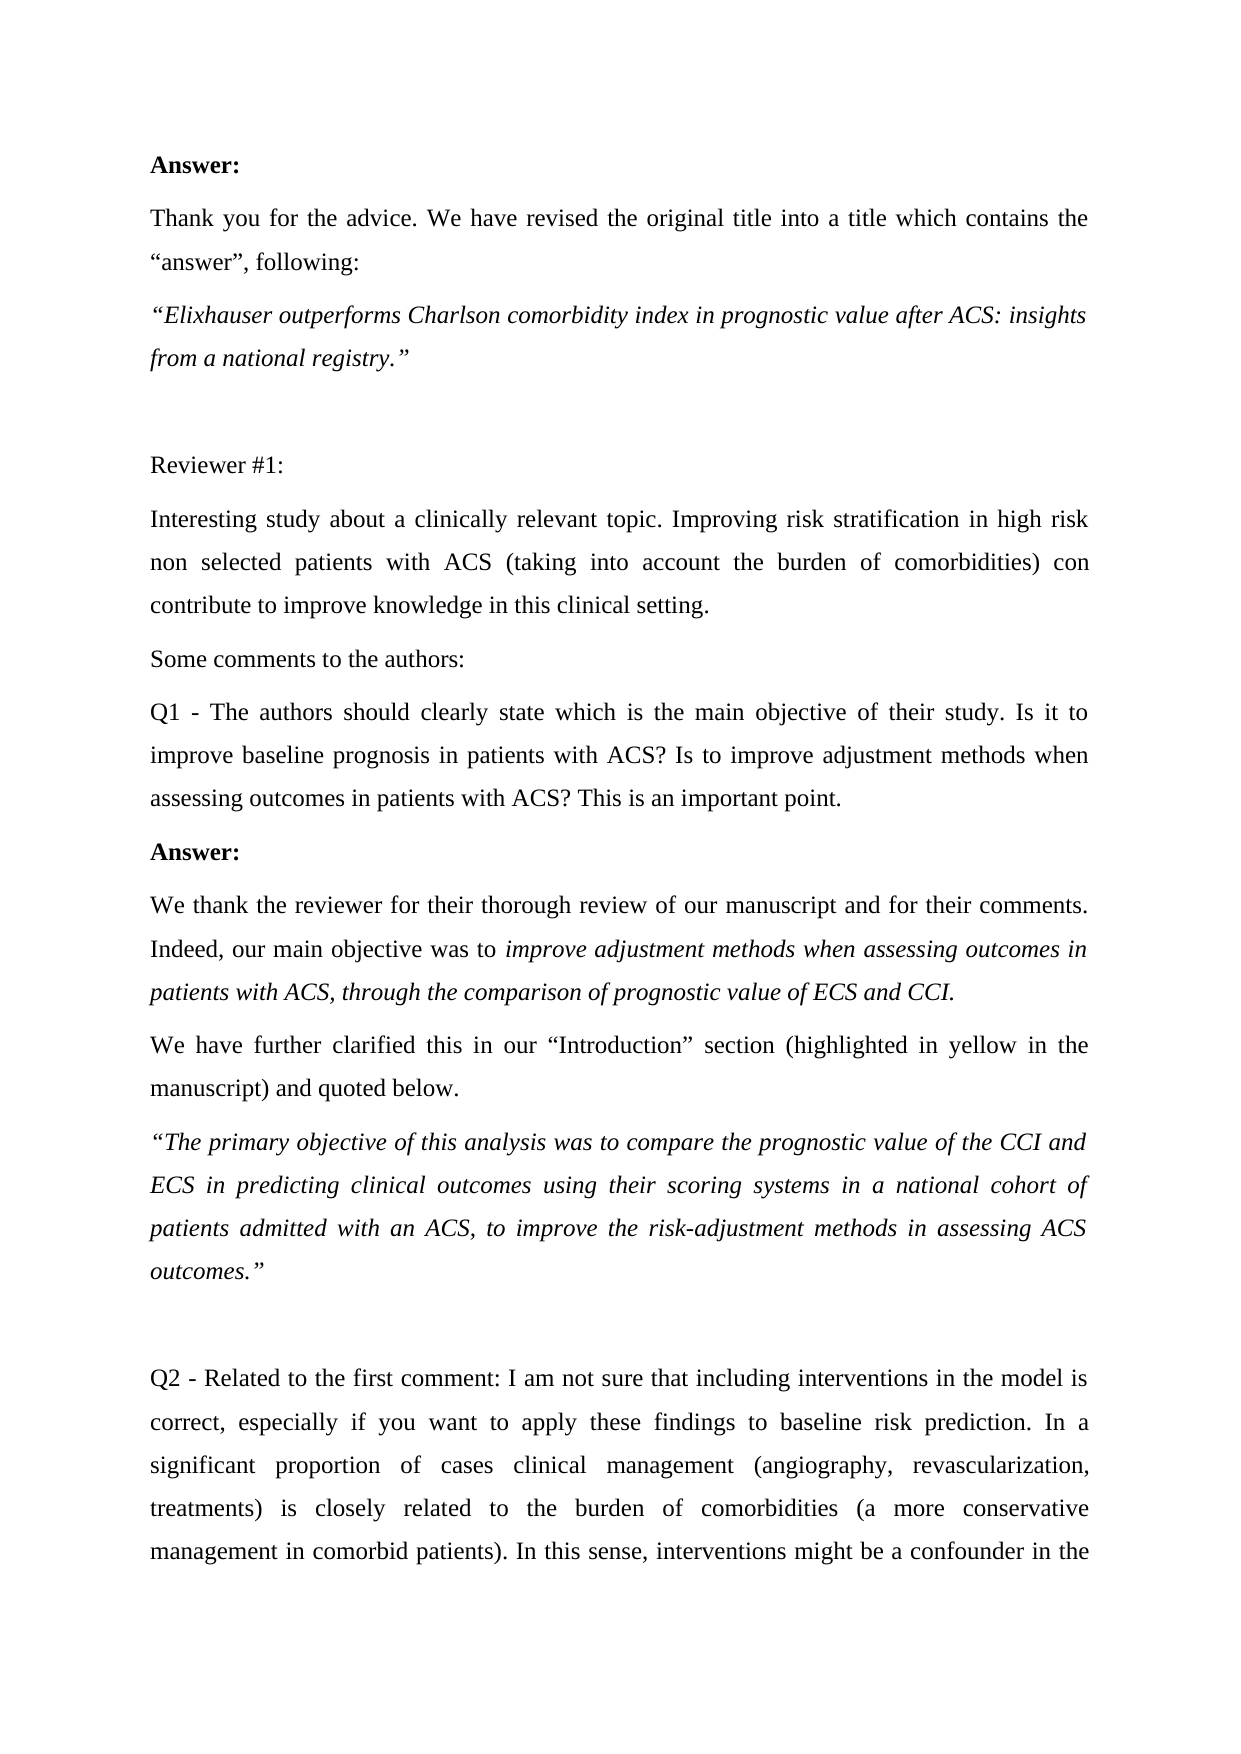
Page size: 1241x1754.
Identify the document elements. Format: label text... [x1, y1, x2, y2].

text Answer: [150, 837, 1090, 866]
text Thank you for the advice. We have revised the original title into a title which contains the “answer”, following: [150, 203, 1090, 275]
text Interesting study about a clinically relevant topic. Improving risk stratification in high risk non selected patients with ACS (taking into account the burden of comorbidities) con contribute to improve knowledge in this clinical setting. [150, 504, 1090, 619]
text “The primary objective of this analysis was to compare the prognostic value of the CCI and ECS in predicting clinical outcomes using their scoring systems in a national cohort of patients admitted with an ACS, to improve the risk-adjustment methods in assessing ACS outcomes.” [150, 1127, 1090, 1285]
text “Elixhauser outperforms Charlson comorbidity index in prognostic value after ACS: insights from a national registry.” [150, 300, 1090, 372]
text Reviewer #1: [150, 450, 1090, 479]
text We have further clarified this in our “Introduction” section (highlighted in yellow in the manuscript) and quoted below. [150, 1030, 1090, 1102]
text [150, 1363, 1090, 1565]
text Answer: [150, 150, 1090, 179]
text Some comments to the authors: [150, 644, 1090, 672]
text Q1 - The authors should clearly state which is the main objective of their study. Is it to improve baseline prognosis in patients with ACS? Is to improve adjustment methods when assessing outcomes in patients with ACS? This is an important point. [150, 697, 1090, 812]
text We thank the reviewer for their thorough review of our manuscript and for their comments. Indeed, our main objective was to improve adjustment methods when assessing outcomes in patients with ACS, through the comparison of prognostic value of ECS and CCI. [150, 891, 1090, 1006]
